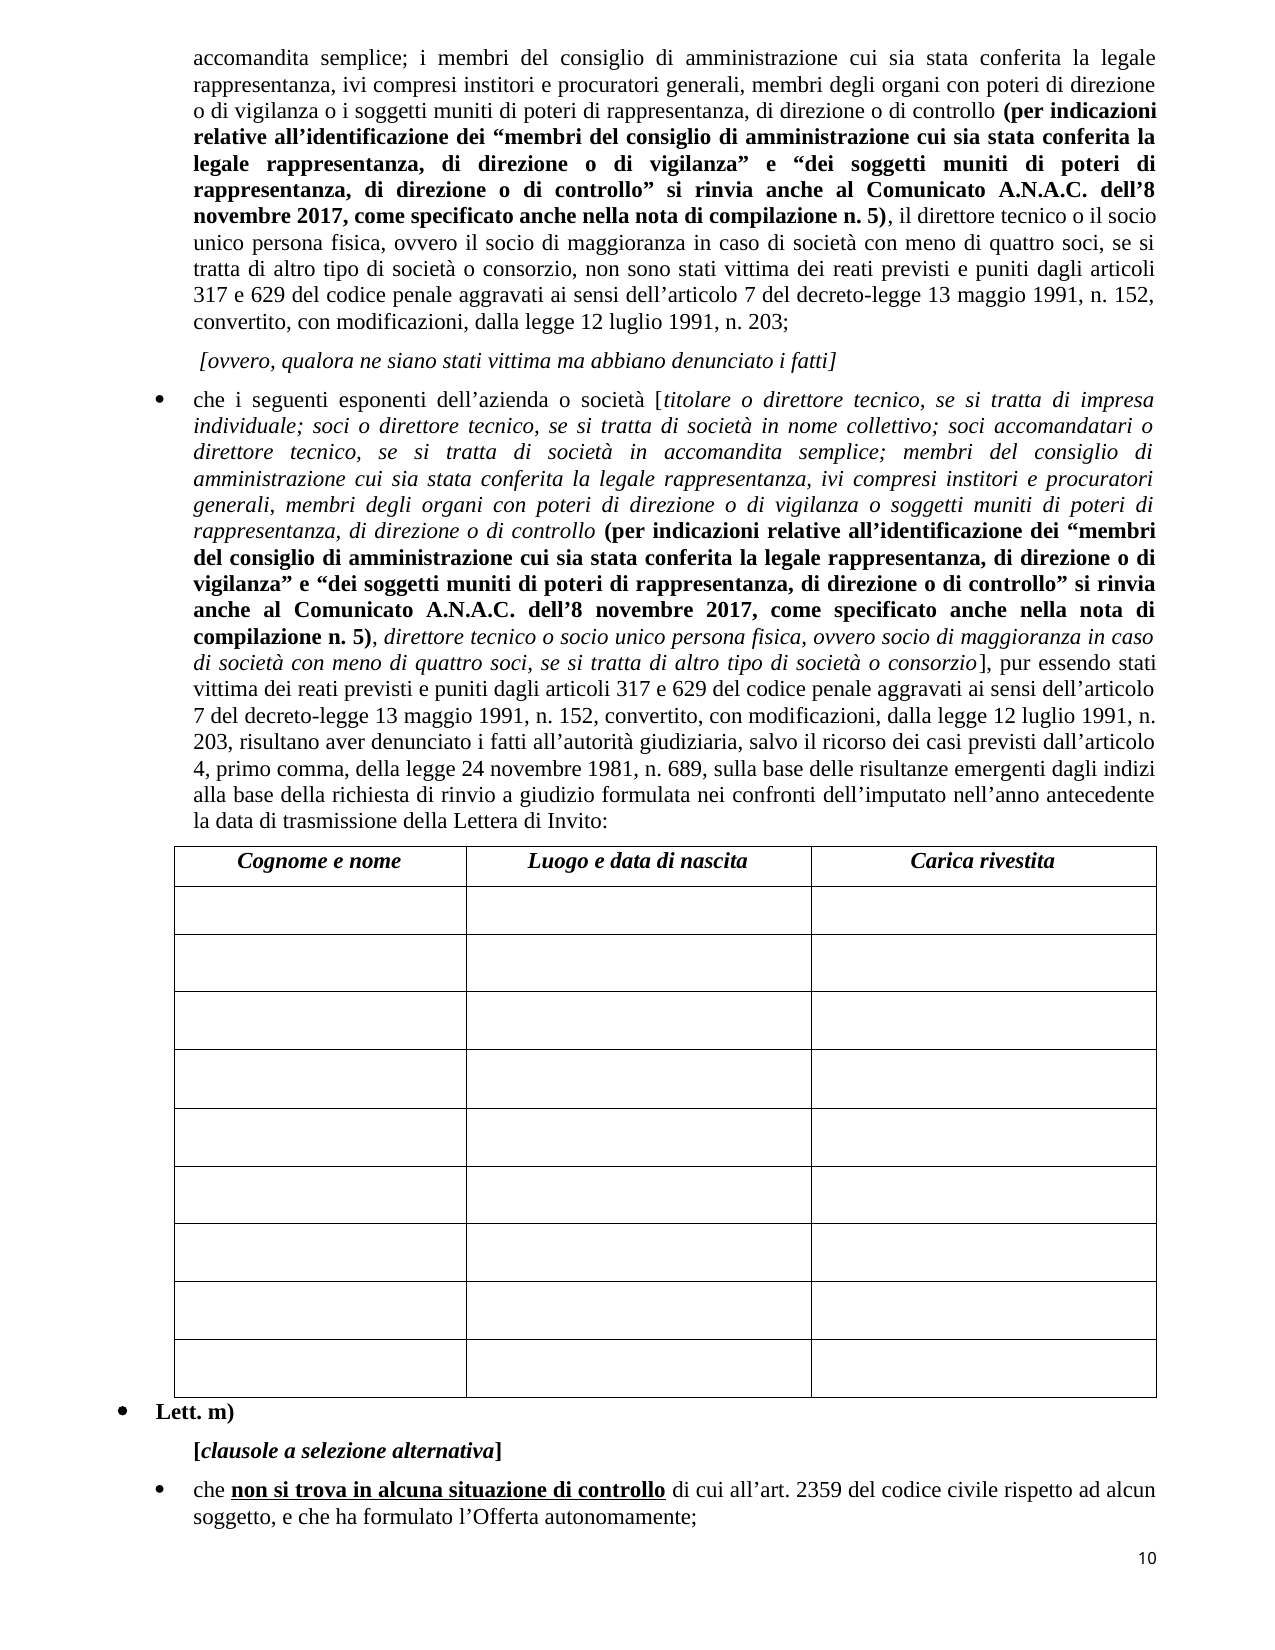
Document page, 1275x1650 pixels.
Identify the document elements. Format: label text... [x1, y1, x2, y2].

text [clausole a selezione alternativa] [118, 1437, 1157, 1464]
table_cell [467, 1109, 811, 1166]
table_cell [812, 992, 1156, 1049]
table_cell [175, 935, 466, 991]
table_cell [175, 1167, 466, 1223]
table_header Luogo e data di nascita [467, 847, 811, 886]
table_cell [812, 1224, 1156, 1281]
table_cell [812, 1109, 1156, 1166]
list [156, 44, 1157, 334]
table_cell [467, 1340, 811, 1397]
table_cell [467, 887, 811, 934]
table_cell [812, 1167, 1156, 1223]
table_cell [175, 1282, 466, 1339]
text [ovvero, qualora ne siano stati vittima ma abbiano denunciato i fatti] [156, 347, 1157, 373]
table_cell [812, 935, 1156, 991]
table_cell [467, 1282, 811, 1339]
table_cell [812, 1050, 1156, 1107]
table_cell [175, 887, 466, 934]
table_cell [175, 1340, 466, 1397]
table_cell [812, 1282, 1156, 1339]
table_cell [467, 1050, 811, 1107]
table_cell [467, 1224, 811, 1281]
list che non si trova in alcuna situazione di controllo di cui all’art. 2359 del codice civile rispetto ad alcun soggetto, e che ha formulato l’Offerta autonomamente; [156, 1476, 1157, 1529]
table_cell [812, 1340, 1156, 1397]
table_header Cognome e nome [175, 847, 466, 886]
table_cell [175, 1109, 466, 1166]
list che i seguenti esponenti dell’azienda o società [titolare o direttore tecnico, se si tratta di impresa individuale; soci o direttore tecnico, se si tratta di società in nome collettivo; soci accomandatari o direttore tecnico, se si tratta di società in accomandita semplice; membri del consiglio di amministrazione cui sia stata conferita la legale rappresentanza, ivi compresi institori e procuratori generali, membri degli organi con poteri di direzione o di vigilanza o soggetti muniti di poteri di rappresentanza, di direzione o di controllo (per indicazioni relative all’identificazione dei “membri del consiglio di amministrazione cui sia stata conferita la legale rappresentanza, di direzione o di vigilanza” e “dei soggetti muniti di poteri di rappresentanza, di direzione o di controllo” si rinvia anche al Comunicato A.N.A.C. dell’8 novembre 2017, come specificato anche nella nota di compilazione n. 5), direttore tecnico o socio unico persona fisica, ovvero socio di maggioranza in caso di società con meno di quattro soci, se si tratta di altro tipo di società o consorzio], pur essendo stati vittima dei reati previsti e puniti dagli articoli 317 e 629 del codice penale aggravati ai sensi dell’articolo 7 del decreto-legge 13 maggio 1991, n. 152, convertito, con modificazioni, dalla legge 12 luglio 1991, n. 203, risultano aver denunciato i fatti all’autorità giudiziaria, salvo il ricorso dei casi previsti dall’articolo 4, primo comma, della legge 24 novembre 1981, n. 689, sulla base delle risultanze emergenti dagli indizi alla base della richiesta di rinvio a giudizio formulata nei confronti dell’imputato nell’anno antecedente la data di trasmissione della Lettera di Invito: [156, 386, 1157, 834]
table_cell [175, 1224, 466, 1281]
table_cell [467, 935, 811, 991]
table_cell [175, 1050, 466, 1107]
table_cell [467, 992, 811, 1049]
table_header Carica rivestita [812, 847, 1156, 886]
table_cell [467, 1167, 811, 1223]
table_cell [175, 992, 466, 1049]
list Lett. m) [118, 1398, 1157, 1425]
table_cell [812, 887, 1156, 934]
